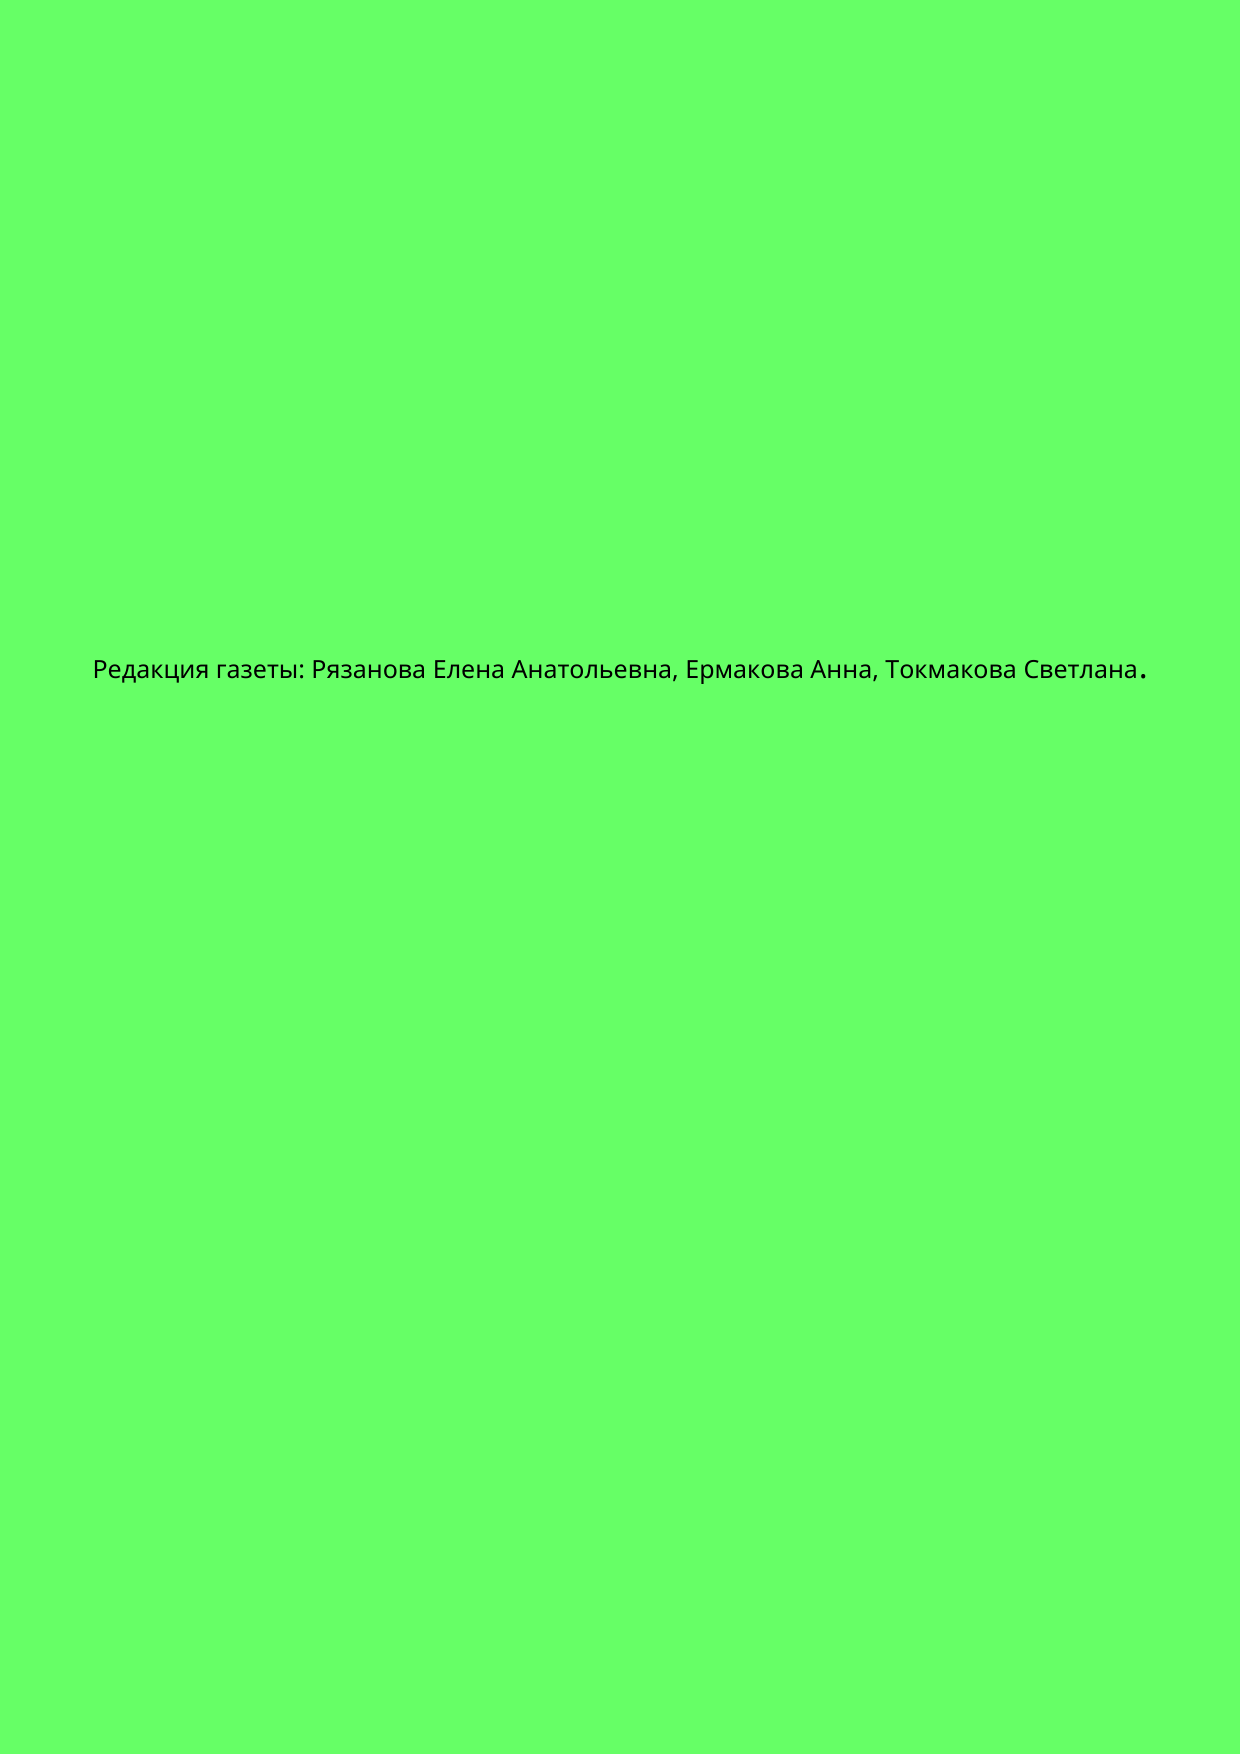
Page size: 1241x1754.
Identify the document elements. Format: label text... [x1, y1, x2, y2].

text Редакция газеты: Рязанова Елена Анатольевна, Ермакова Анна, Токмакова Светлана. [59, 643, 1181, 689]
